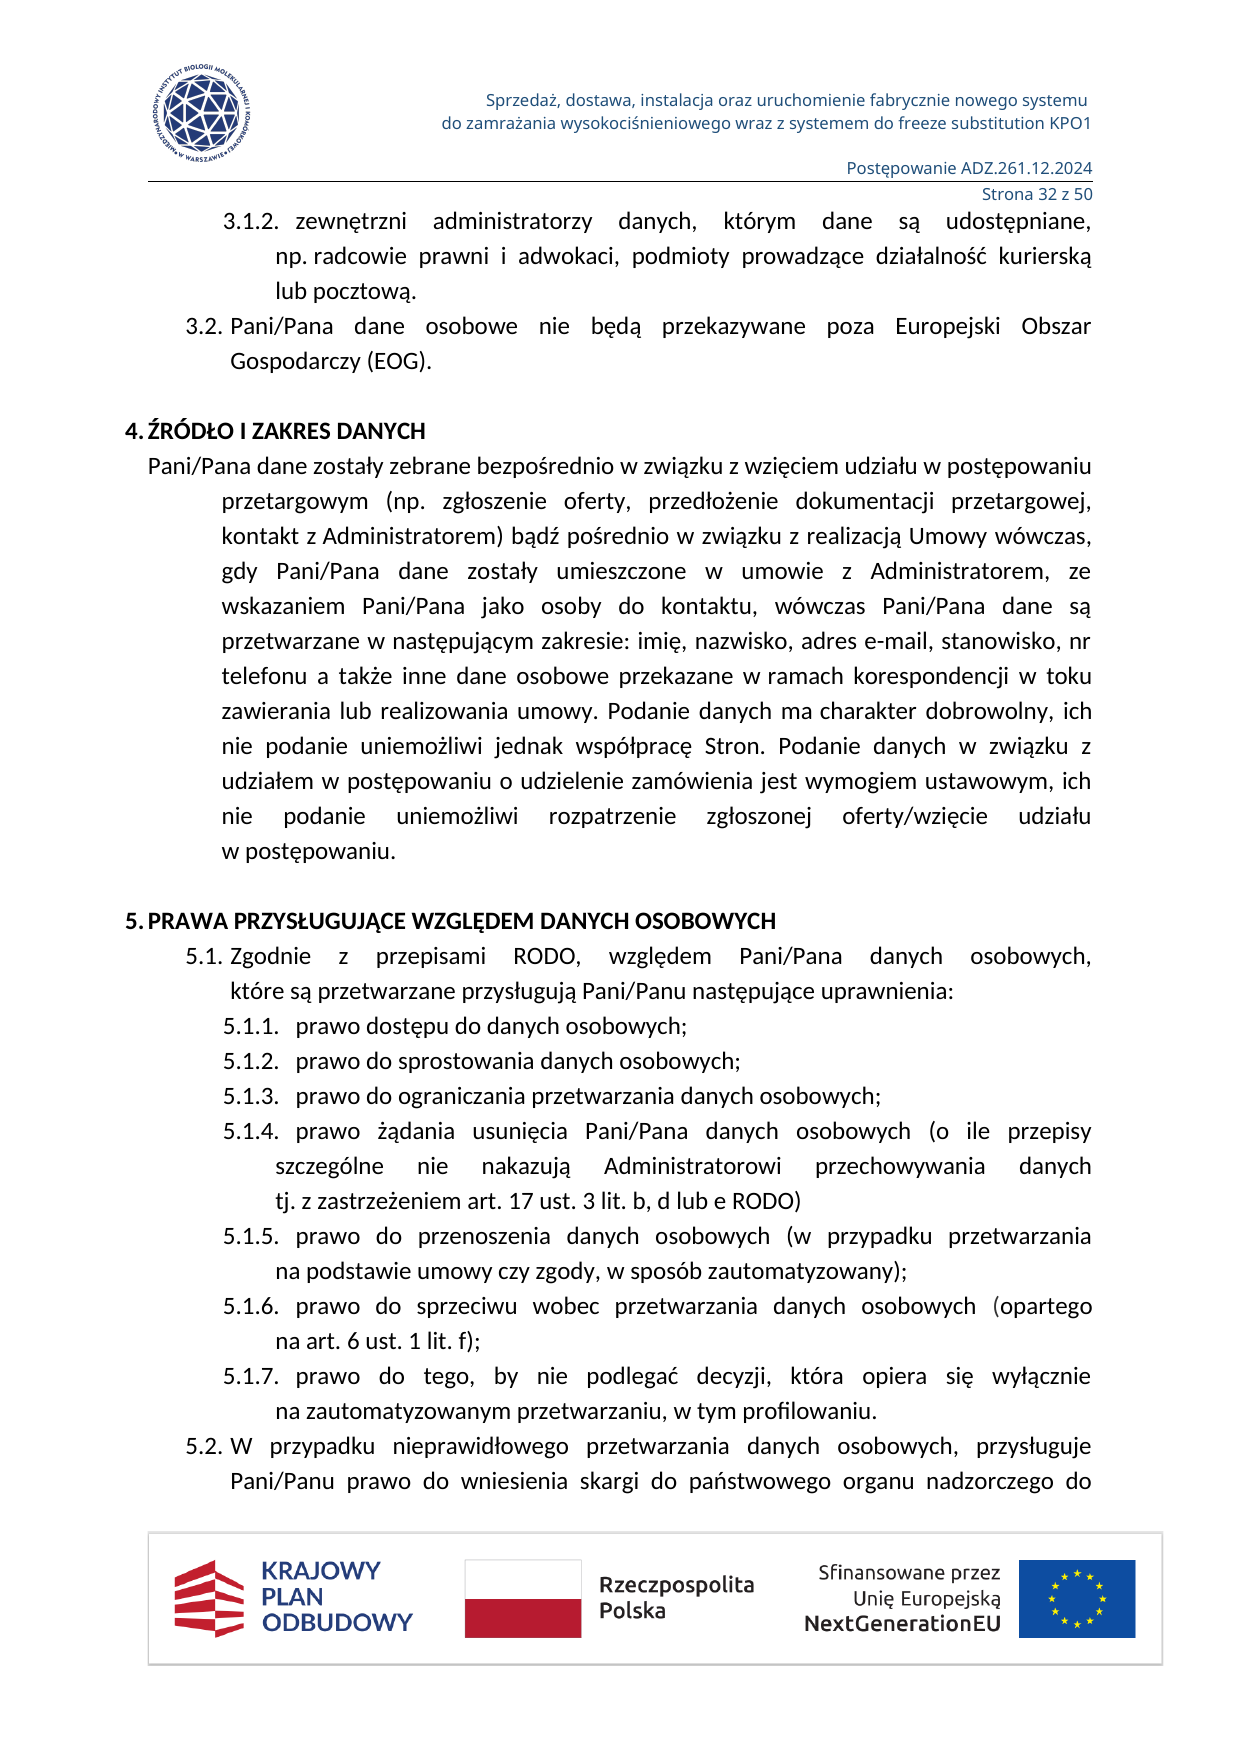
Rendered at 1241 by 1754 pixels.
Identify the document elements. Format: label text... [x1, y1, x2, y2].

picture [151, 61, 254, 165]
text Pani/Pana dane zostały zebrane bezpośrednio w związku z wzięciem udziału w postępowaniu przetargowym (np. zgłoszenie oferty, przedłożenie dokumentacji przetargowej, kontakt z Administratorem) bądź pośrednio w związku z realizacją Umowy wówczas, gdy Pani/Pana dane zostały umieszczone w umowie z Administratorem, ze wskazaniem Pani/Pana jako osoby do kontaktu, wówczas Pani/Pana dane są przetwarzane w następującym zakresie: imię, nazwisko, adres e-mail, stanowisko, nr telefonu a także inne dane osobowe przekazane w ramach korespondencji w toku zawierania lub realizowania umowy. Podanie danych ma charakter dobrowolny, ich nie podanie uniemożliwi jednak współpracę Stron. Podanie danych w związku z udziałem w postępowaniu o udzielenie zamówienia jest wymogiem ustawowym, ich nie podanie uniemożliwi rozpatrzenie zgłoszonej oferty/wzięcie udziału w postępowaniu. [148, 450, 1093, 866]
picture [147, 1531, 1164, 1666]
list Zgodnie z przepisami RODO, względem Pani/Pana danych osobowych, które są przetwarzane przysługują Pani/Panu następujące uprawnienia: [185, 940, 1093, 1006]
list prawo żądania usunięcia Pani/Pana danych osobowych (o ile przepisy szczególne nie nakazują Administratorowi przechowywania danych tj. z zastrzeżeniem art. 17 ust. 3 lit. b, d lub e RODO) [223, 1115, 1093, 1216]
list prawo do ograniczania przetwarzania danych osobowych; [223, 1080, 1093, 1111]
list PRAWA PRZYSŁUGUJĄCE WZGLĘDEM DANYCH OSOBOWYCH [125, 905, 1093, 936]
list prawo do sprostowania danych osobowych; [223, 1045, 1093, 1076]
list prawo do sprzeciwu wobec przetwarzania danych osobowych (opartego na art. 6 ust. 1 lit. f); [223, 1290, 1093, 1356]
list ŹRÓDŁO I ZAKRES DANYCH [125, 415, 1093, 446]
list prawo do tego, by nie podlegać decyzji, która opiera się wyłącznie na zautomatyzowanym przetwarzaniu, w tym profilowaniu. [223, 1360, 1093, 1426]
list prawo do przenoszenia danych osobowych (w przypadku przetwarzania na podstawie umowy czy zgody, w sposób zautomatyzowany); [223, 1220, 1093, 1286]
list zewnętrzni administratorzy danych, którym dane są udostępniane, np. radcowie prawni i adwokaci, podmioty prowadzące działalność kurierską lub pocztową. [223, 205, 1093, 306]
list Pani/Pana dane osobowe nie będą przekazywane poza Europejski Obszar Gospodarczy (EOG). [185, 310, 1093, 376]
list prawo dostępu do danych osobowych; [223, 1010, 1093, 1041]
